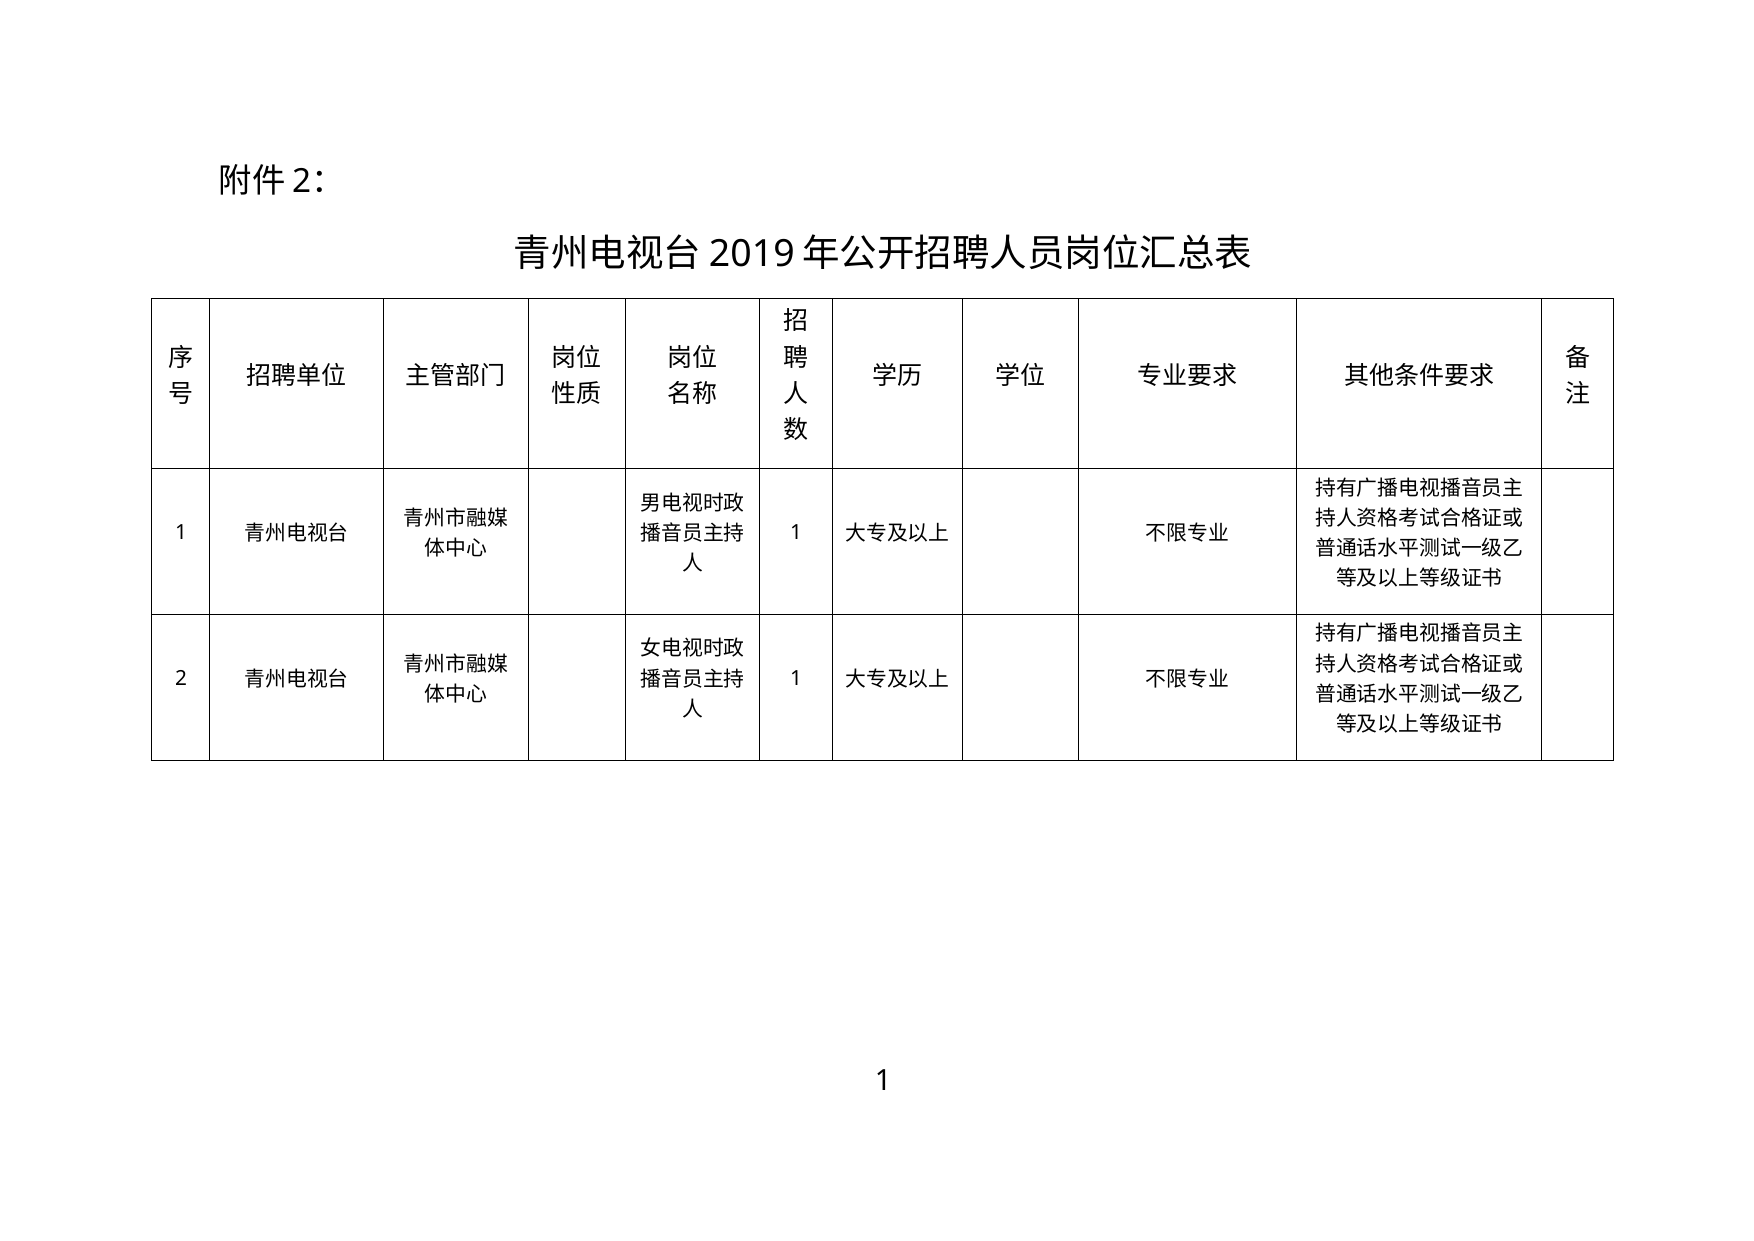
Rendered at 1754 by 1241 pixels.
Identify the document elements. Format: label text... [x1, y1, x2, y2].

table_header 岗位性质 [529, 299, 625, 468]
table_cell 男电视时政播音员主持人 [626, 469, 759, 614]
table_cell 1 [152, 469, 209, 614]
text 附件2： [218, 153, 1547, 202]
table_cell 2 [152, 615, 209, 760]
table_cell 不限专业 [1079, 469, 1296, 614]
table_cell [529, 615, 625, 760]
table_header 序号 [152, 299, 209, 468]
table_cell 1 [760, 615, 832, 760]
table_cell 持有广播电视播音员主持人资格考试合格证或普通话水平测试一级乙等及以上等级证书 [1297, 615, 1541, 760]
table_cell 青州市融媒体中心 [384, 615, 528, 760]
table_cell [963, 615, 1078, 760]
table_cell 大专及以上 [833, 615, 962, 760]
table_cell [529, 469, 625, 614]
table_cell [963, 469, 1078, 614]
table_header 学历 [833, 299, 962, 468]
text 青州电视台2019年公开招聘人员岗位汇总表 [218, 223, 1547, 277]
table_header 学位 [963, 299, 1078, 468]
table_cell 持有广播电视播音员主持人资格考试合格证或普通话水平测试一级乙等及以上等级证书 [1297, 469, 1541, 614]
table_header 招聘人数 [760, 299, 832, 468]
table_cell 不限专业 [1079, 615, 1296, 760]
table_header 专业要求 [1079, 299, 1296, 468]
table_cell 女电视时政播音员主持人 [626, 615, 759, 760]
table_header 其他条件要求 [1297, 299, 1541, 468]
table_header 招聘单位 [210, 299, 383, 468]
table_cell 1 [760, 469, 832, 614]
table_cell 大专及以上 [833, 469, 962, 614]
table_cell 青州市融媒体中心 [384, 469, 528, 614]
table_cell [1542, 615, 1613, 760]
table_cell [1542, 469, 1613, 614]
table_header 备注 [1542, 299, 1613, 468]
table_cell 青州电视台 [210, 469, 383, 614]
table_header 岗位 名称 [626, 299, 759, 468]
table_cell 青州电视台 [210, 615, 383, 760]
table_header 主管部门 [384, 299, 528, 468]
